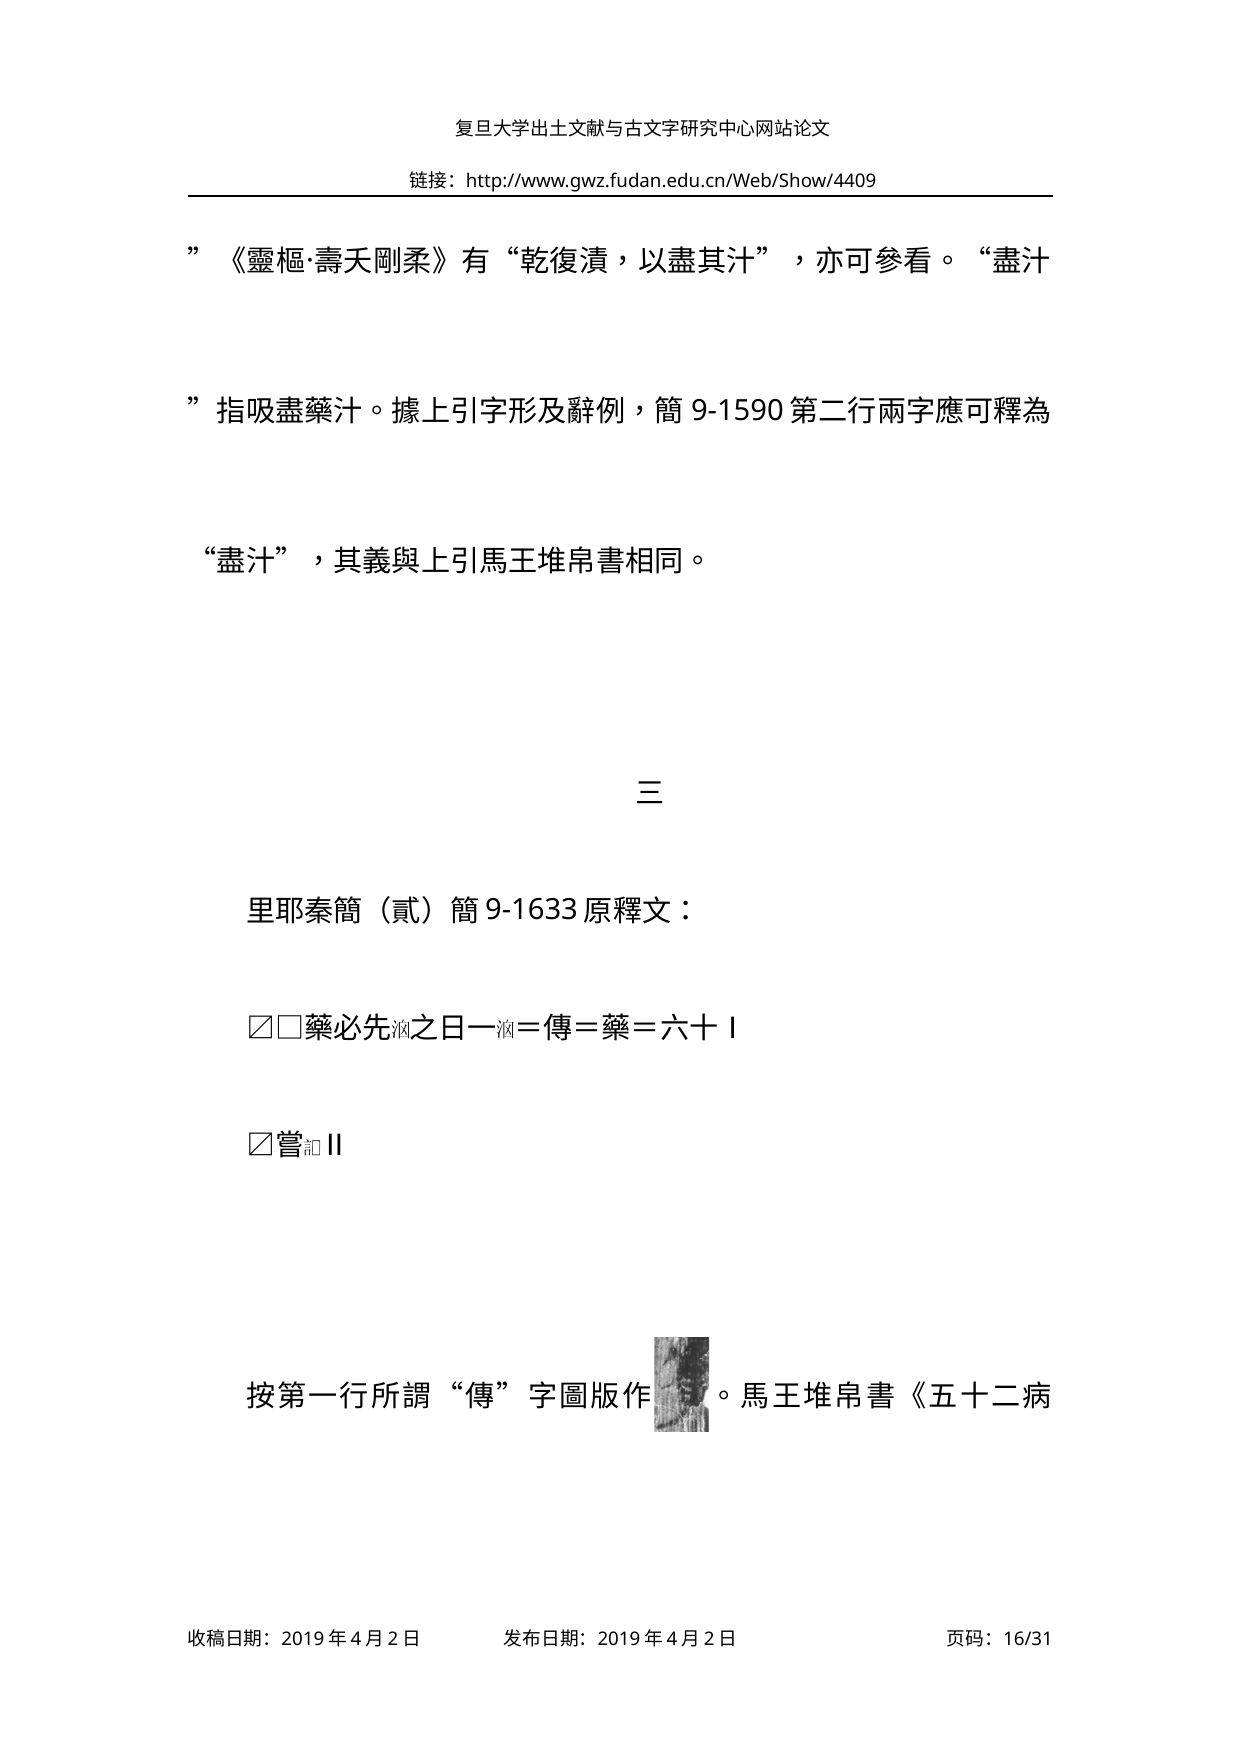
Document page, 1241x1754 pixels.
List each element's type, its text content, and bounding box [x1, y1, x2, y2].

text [187, 222, 1053, 597]
text 〼嘗Ⅱ [187, 1106, 1053, 1181]
picture [391, 1019, 409, 1039]
text 三 [187, 754, 1053, 829]
picture [496, 1019, 514, 1039]
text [187, 1338, 1053, 1450]
text 〼□藥必先之日一＝傳＝藥＝六十Ⅰ [187, 988, 1053, 1063]
picture [304, 1138, 321, 1156]
picture [654, 1337, 710, 1432]
text 里耶秦簡（貳）簡9-1633原釋文： [187, 871, 1053, 946]
